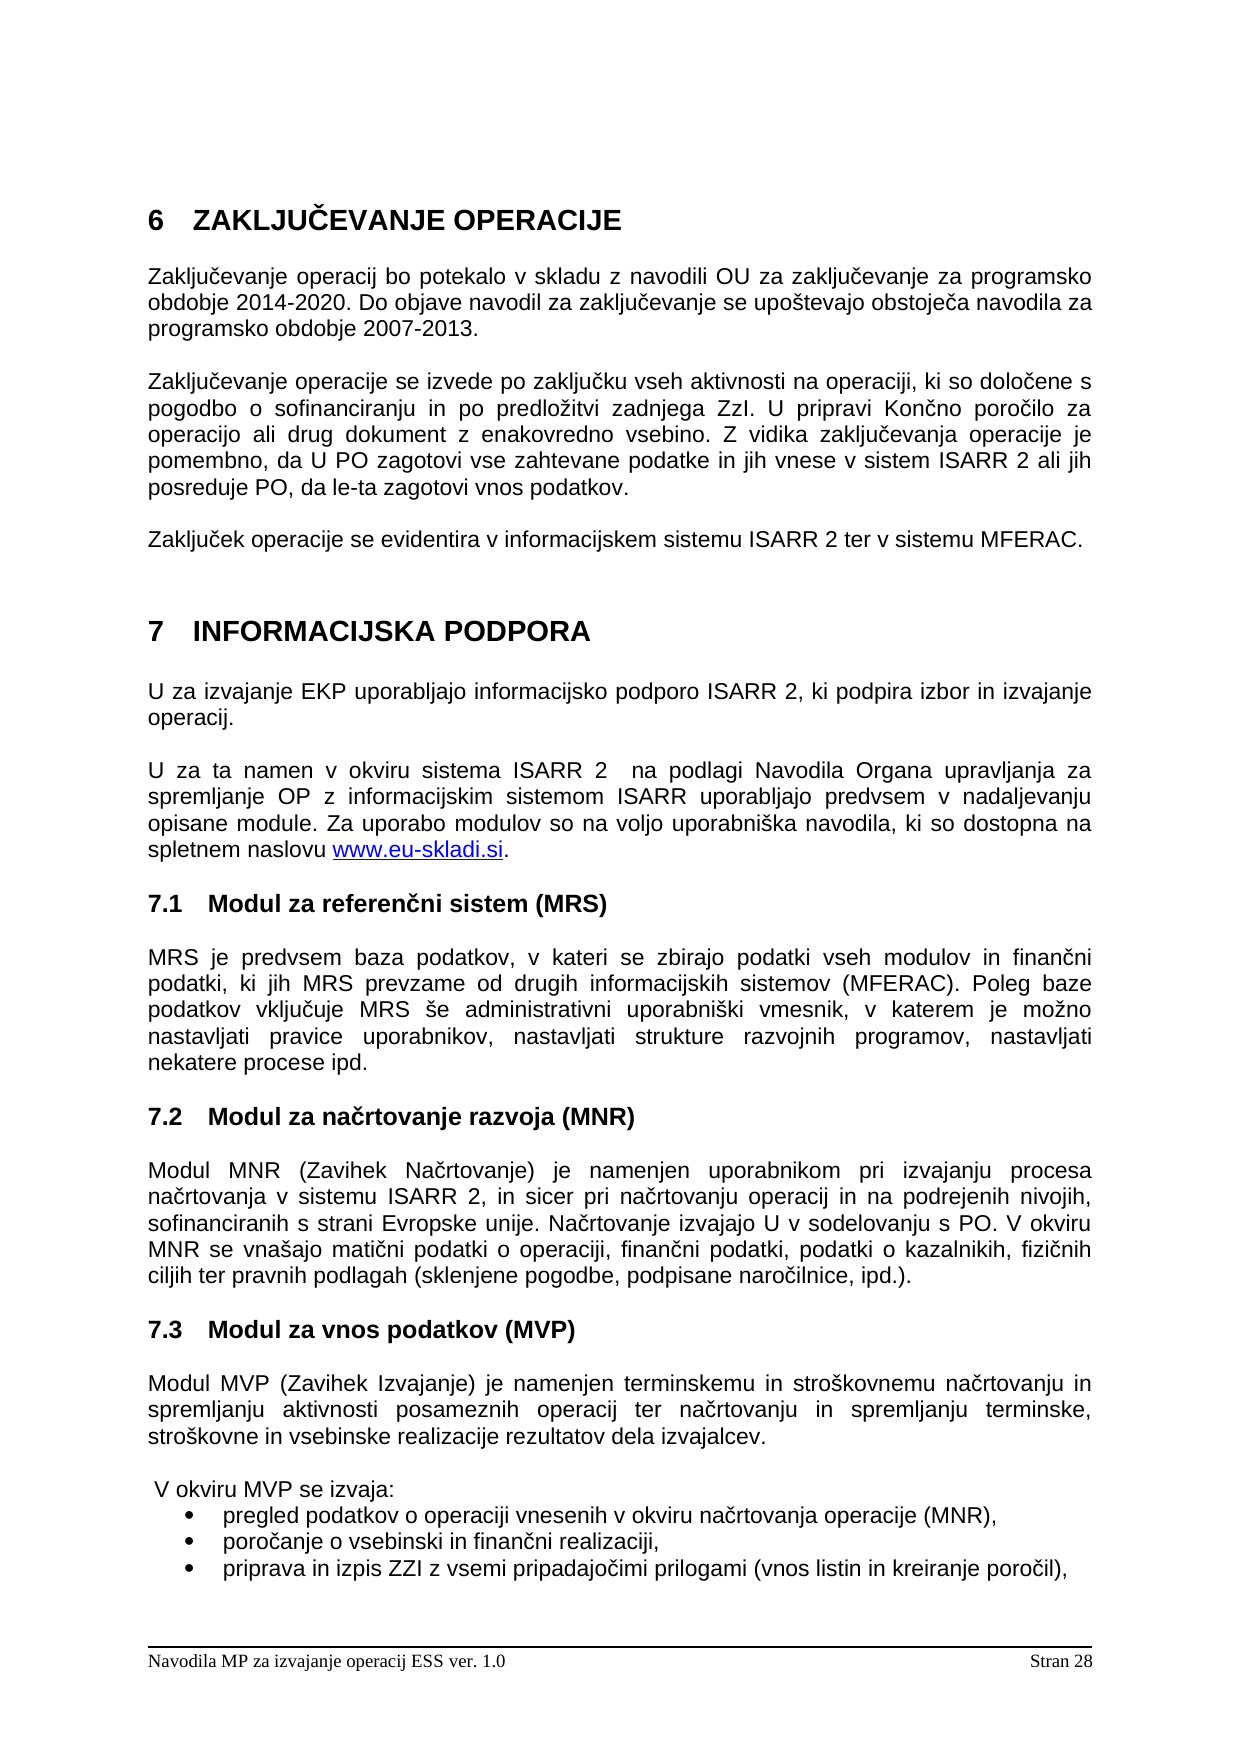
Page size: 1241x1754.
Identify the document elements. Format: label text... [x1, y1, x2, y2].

text Zaključevanje operacije se izvede po zaključku vseh aktivnosti na operaciji, ki so določene s pogodbo o sofinanciranju in po predložitvi zadnjega ZzI. U pripravi Končno poročilo za operacijo ali drug dokument z enakovredno vsebino. Z vidika zaključevanja operacije je pomembno, da U PO zagotovi vse zahtevane podatke in jih vnese v sistem ISARR 2 ali jih posreduje PO, da le-ta zagotovi vnos podatkov. [148, 368, 1092, 500]
subtitle ZAKLJUČEVANJE operacije [148, 203, 1092, 236]
subtitle Modul za referenčni sistem (MRS) [148, 888, 1092, 917]
text Modul MNR (Zavihek Načrtovanje) je namenjen uporabnikom pri izvajanju procesa načrtovanja v sistemu ISARR 2, in sicer pri načrtovanju operacij in na podrejenih nivojih, sofinanciranih s strani Evropske unije. Načrtovanje izvajajo U v sodelovanju s PO. V okviru MNR se vnašajo matični podatki o operaciji, finančni podatki, podatki o kazalnikih, fizičnih ciljih ter pravnih podlagah (sklenjene pogodbe, podpisane naročilnice, ipd.). [148, 1157, 1092, 1289]
subtitle INFORMACIJSKA PODPORA [148, 614, 1092, 647]
text Modul MVP (Zavihek Izvajanje) je namenjen terminskemu in stroškovnemu načrtovanju in spremljanju aktivnosti posameznih operacij ter načrtovanju in spremljanju terminske, stroškovne in vsebinske realizacije rezultatov dela izvajalcev. [148, 1370, 1092, 1449]
text Zaključek operacije se evidentira v informacijskem sistemu ISARR 2 ter v sistemu MFERAC. [148, 526, 1092, 553]
text U za izvajanje EKP uporabljajo informacijsko podporo ISARR 2, ki podpira izbor in izvajanje operacij. [148, 678, 1092, 730]
list priprava in izpis ZZI z vsemi pripadajočimi prilogami (vnos listin in kreiranje poročil), [185, 1554, 1092, 1581]
text Zaključevanje operacij bo potekalo v skladu z navodili OU za zaključevanje za programsko obdobje 2014-2020. Do objave navodil za zaključevanje se upoštevajo obstoječa navodila za programsko obdobje 2007-2013. [148, 263, 1092, 342]
subtitle Modul za načrtovanje razvoja (MNR) [148, 1102, 1092, 1131]
text MRS je predvsem baza podatkov, v kateri se zbirajo podatki vseh modulov in finančni podatki, ki jih MRS prevzame od drugih informacijskih sistemov (MFERAC). Poleg baze podatkov vključuje MRS še administrativni uporabniški vmesnik, v katerem je možno nastavljati pravice uporabnikov, nastavljati strukture razvojnih programov, nastavljati nekatere procese ipd. [148, 944, 1092, 1075]
text V okviru MVP se izvaja: [148, 1476, 1092, 1502]
list pregled podatkov o operaciji vnesenih v okviru načrtovanja operacije (MNR), [185, 1502, 1092, 1528]
list poročanje o vsebinski in finančni realizaciji, [185, 1528, 1092, 1554]
text U za ta namen v okviru sistema ISARR 2 na podlagi Navodila Organa upravljanja za spremljanje OP z informacijskim sistemom ISARR uporabljajo predvsem v nadaljevanju opisane module. Za uporabo modulov so na voljo uporabniška navodila, ki so dostopna na spletnem naslovu www.eu-skladi.si. [148, 757, 1092, 862]
subtitle Modul za vnos podatkov (MVP) [148, 1315, 1092, 1344]
